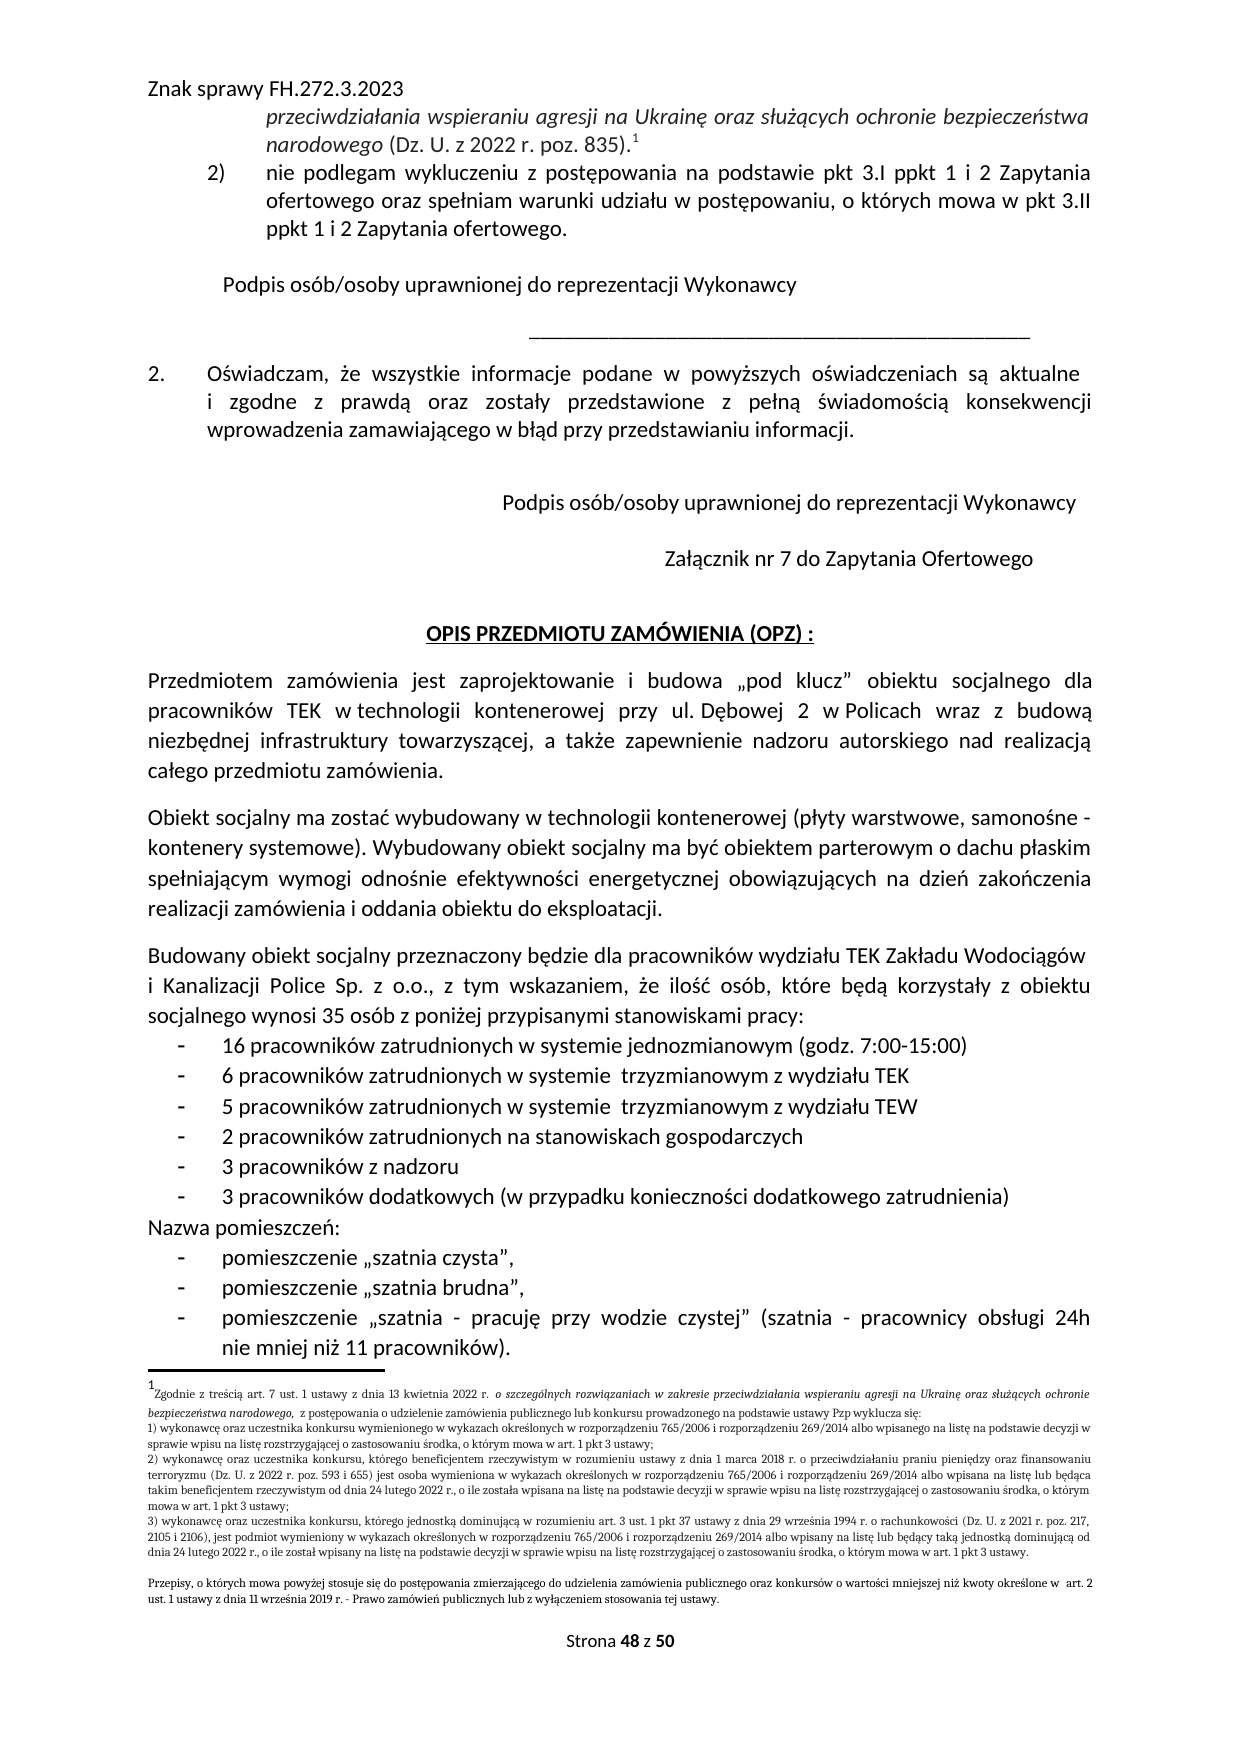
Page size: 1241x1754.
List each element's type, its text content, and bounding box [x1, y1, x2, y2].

list Podpis osób/osoby uprawnionej do reprezentacji Wykonawcy [223, 270, 1093, 298]
text Nazwa pomieszczeń: [148, 1213, 1093, 1241]
list pomieszczenie „szatnia czysta”, [177, 1243, 1093, 1271]
list 2 pracowników zatrudnionych na stanowiskach gospodarczych [177, 1122, 1093, 1150]
list pomieszczenie „szatnia brudna”, [177, 1273, 1093, 1301]
text OPIS PRZEDMIOTU ZAMÓWIENIA (OPZ) : [148, 619, 1093, 647]
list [207, 102, 1093, 158]
text Budowany obiekt socjalny przeznaczony będzie dla pracowników wydziału TEK Zakładu Wodociągów i Kanalizacji Police Sp. z o.o., z tym wskazaniem, że ilość osób, które będą korzystały z obiektu socjalnego wynosi 35 osób z poniżej przypisanymi stanowiskami pracy: [148, 941, 1093, 1029]
text Obiekt socjalny ma zostać wybudowany w technologii kontenerowej (płyty warstwowe, samonośne - kontenery systemowe). Wybudowany obiekt socjalny ma być obiektem parterowym o dachu płaskim spełniającym wymogi odnośnie efektywności energetycznej obowiązujących na dzień zakończenia realizacji zamówienia i oddania obiektu do eksploatacji. [148, 803, 1093, 922]
list 16 pracowników zatrudnionych w systemie jednozmianowym (godz. 7:00-15:00) [177, 1031, 1093, 1059]
list nie podlegam wykluczeniu z postępowania na podstawie pkt 3.I ppkt 1 i 2 Zapytania ofertowego oraz spełniam warunki udziału w postępowaniu, o których mowa w pkt 3.II ppkt 1 i 2 Zapytania ofertowego. [207, 158, 1093, 242]
list 3 pracowników z nadzoru [177, 1152, 1093, 1180]
text ____________________________________________ [148, 314, 1093, 343]
list 3 pracowników dodatkowych (w przypadku konieczności dodatkowego zatrudnienia) [177, 1182, 1093, 1211]
text Podpis osób/osoby uprawnionej do reprezentacji Wykonawcy [502, 488, 1093, 516]
list 6 pracowników zatrudnionych w systemie trzyzmianowym z wydziału TEK [177, 1062, 1093, 1090]
text Załącznik nr 7 do Zapytania Ofertowego [664, 544, 1093, 572]
list pomieszczenie „szatnia - pracuję przy wodzie czystej” (szatnia - pracownicy obsługi 24h nie mniej niż 11 pracowników). [177, 1303, 1093, 1362]
list Oświadczam, że wszystkie informacje podane w powyższych oświadczeniach są aktualne i zgodne z prawdą oraz zostały przedstawione z pełną świadomością konsekwencji wprowadzenia zamawiającego w błąd przy przedstawianiu informacji. [148, 359, 1093, 443]
list 5 pracowników zatrudnionych w systemie trzyzmianowym z wydziału TEW [177, 1092, 1093, 1120]
text Przedmiotem zamówienia jest zaprojektowanie i budowa „pod klucz” obiektu socjalnego dla pracowników TEK w technologii kontenerowej przy ul. Dębowej 2 w Policach wraz z budową niezbędnej infrastruktury towarzyszącej, a także zapewnienie nadzoru autorskiego nad realizacją całego przedmiotu zamówienia. [148, 666, 1093, 784]
